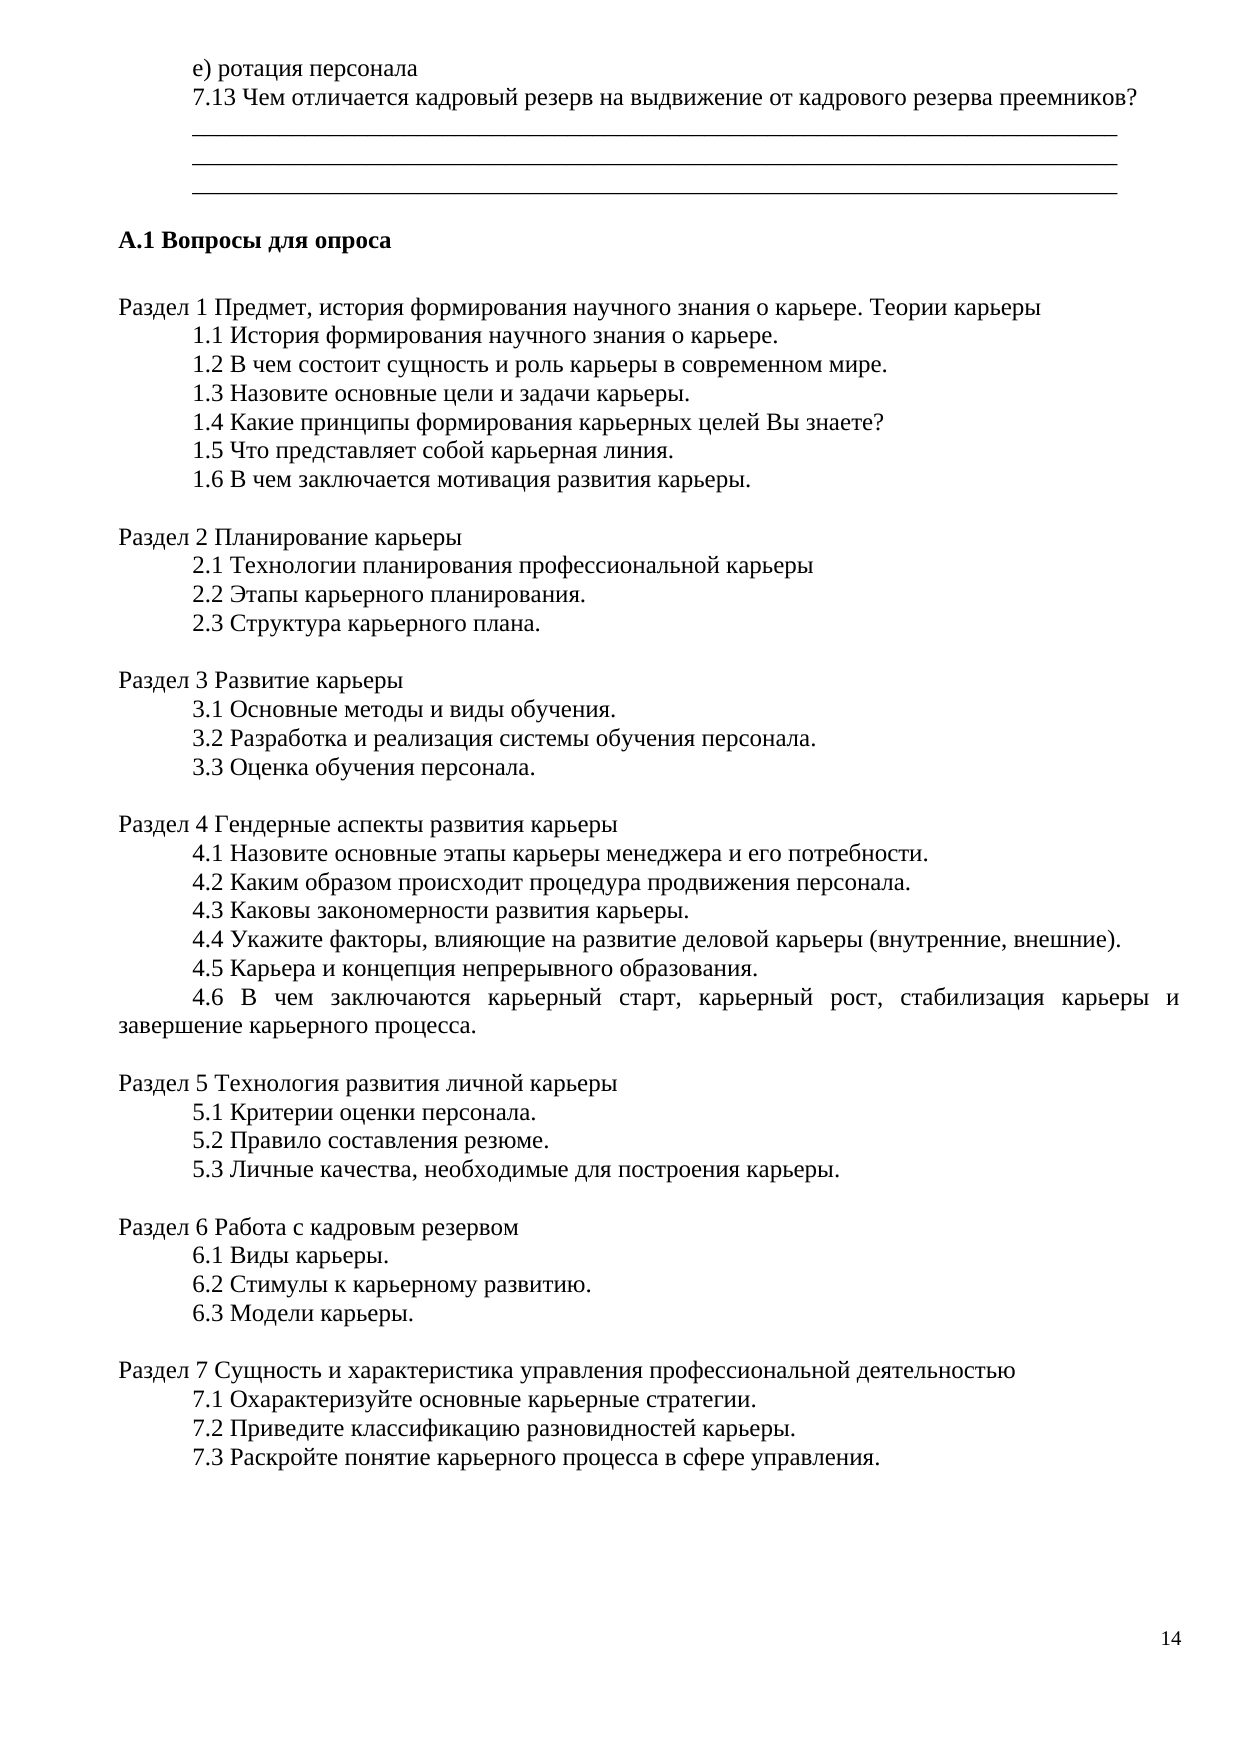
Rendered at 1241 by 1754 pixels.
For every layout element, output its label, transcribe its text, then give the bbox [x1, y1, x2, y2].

text е) ротация персонала [118, 53, 1181, 82]
text 1.3 Назовите основные цели и задачи карьеры. [118, 378, 1181, 407]
text Раздел 5 Технология развития личной карьеры [118, 1068, 1181, 1097]
text А.1 Вопросы для опроса [118, 226, 1181, 254]
text Раздел 3 Развитие карьеры [118, 665, 1181, 694]
text 7.3 Раскройте понятие карьерного процесса в сфере управления. [118, 1442, 1181, 1470]
text 1.2 В чем состоит сущность и роль карьеры в современном мире. [118, 349, 1181, 378]
text 7.13 Чем отличается кадровый резерв на выдвижение от кадрового резерва преемников? [118, 82, 1181, 111]
text __________________________________________________________________________ [118, 139, 1181, 168]
text 7.1 Охарактеризуйте основные карьерные стратегии. [118, 1384, 1181, 1413]
text 5.1 Критерии оценки персонала. [118, 1097, 1181, 1125]
text 2.1 Технологии планирования профессиональной карьеры [118, 550, 1181, 579]
text 7.2 Приведите классификацию разновидностей карьеры. [118, 1413, 1181, 1442]
text 2.2 Этапы карьерного планирования. [118, 579, 1181, 608]
text Раздел 4 Гендерные аспекты развития карьеры [118, 809, 1181, 838]
text 4.6 В чем заключаются карьерный старт, карьерный рост, стабилизация карьеры и завершение карьерного процесса. [118, 982, 1181, 1039]
text __________________________________________________________________________ [118, 168, 1181, 197]
text 4.4 Укажите факторы, влияющие на развитие деловой карьеры (внутренние, внешние). [118, 924, 1181, 953]
text Раздел 1 Предмет, история формирования научного знания о карьере. Теории карьеры [118, 292, 1181, 320]
text 3.1 Основные методы и виды обучения. [118, 694, 1181, 723]
text 4.1 Назовите основные этапы карьеры менеджера и его потребности. [118, 838, 1181, 867]
text 1.1 История формирования научного знания о карьере. [118, 320, 1181, 349]
text 3.2 Разработка и реализация системы обучения персонала. [118, 723, 1181, 752]
text 6.2 Стимулы к карьерному развитию. [118, 1269, 1181, 1298]
text 2.3 Структура карьерного плана. [118, 608, 1181, 637]
text Раздел 2 Планирование карьеры [118, 522, 1181, 550]
text Раздел 7 Сущность и характеристика управления профессиональной деятельностью [118, 1355, 1181, 1384]
text 4.3 Каковы закономерности развития карьеры. [118, 895, 1181, 924]
text 6.1 Виды карьеры. [118, 1240, 1181, 1269]
text 6.3 Модели карьеры. [118, 1298, 1181, 1327]
text 5.3 Личные качества, необходимые для построения карьеры. [118, 1154, 1181, 1183]
text 5.2 Правило составления резюме. [118, 1125, 1181, 1154]
text 4.5 Карьера и концепция непрерывного образования. [118, 953, 1181, 982]
text 1.6 В чем заключается мотивация развития карьеры. [118, 464, 1181, 493]
text __________________________________________________________________________ [118, 111, 1181, 139]
text 1.5 Что представляет собой карьерная линия. [118, 435, 1181, 464]
text 4.2 Каким образом происходит процедура продвижения персонала. [118, 867, 1181, 895]
text 1.4 Какие принципы формирования карьерных целей Вы знаете? [118, 407, 1181, 435]
text 3.3 Оценка обучения персонала. [118, 752, 1181, 780]
text Раздел 6 Работа с кадровым резервом [118, 1212, 1181, 1240]
